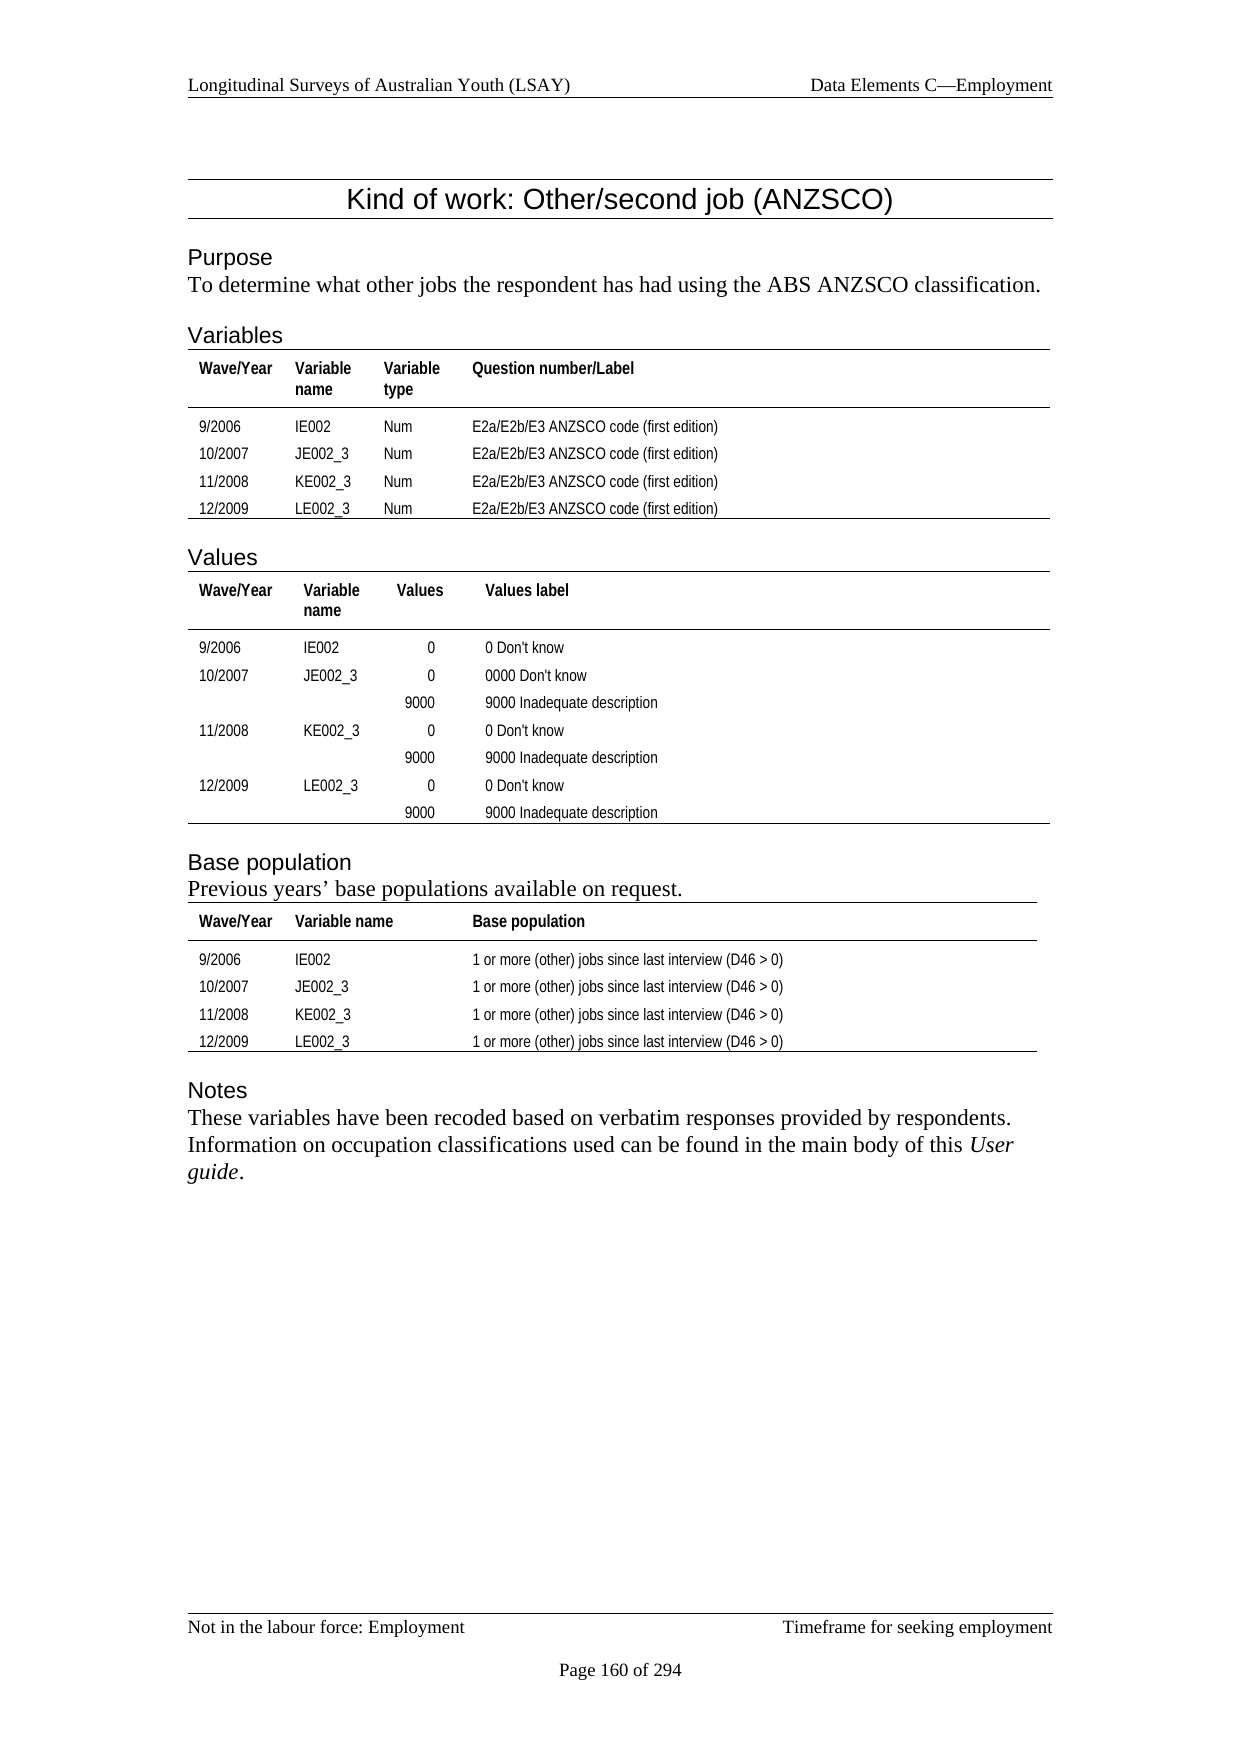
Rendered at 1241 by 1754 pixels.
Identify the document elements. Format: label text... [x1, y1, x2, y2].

subtitle Kind of work: Other/second job (ANZSCO) [187, 180, 1053, 219]
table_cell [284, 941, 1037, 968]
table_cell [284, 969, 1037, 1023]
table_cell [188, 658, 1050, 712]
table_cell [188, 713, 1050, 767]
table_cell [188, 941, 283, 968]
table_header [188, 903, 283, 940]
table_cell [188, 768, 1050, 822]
text These variables have been recoded based on verbatim responses provided by respondents. Information on occupation classifications used can be found in the main body of this User guide. [187, 1103, 1053, 1184]
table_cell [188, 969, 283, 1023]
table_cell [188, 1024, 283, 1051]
subtitle Base population [187, 848, 1053, 875]
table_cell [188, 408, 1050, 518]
subtitle Notes [187, 1077, 1053, 1103]
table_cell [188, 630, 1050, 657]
subtitle Variables [187, 322, 1053, 349]
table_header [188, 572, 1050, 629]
text Previous years’ base populations available on request. [187, 875, 1053, 902]
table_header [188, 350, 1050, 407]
subtitle Values [187, 544, 1053, 571]
subtitle Purpose [187, 244, 1053, 270]
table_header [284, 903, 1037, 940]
text To determine what other jobs the respondent has had using the ABS ANZSCO classification. [187, 270, 1053, 297]
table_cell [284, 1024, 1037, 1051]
